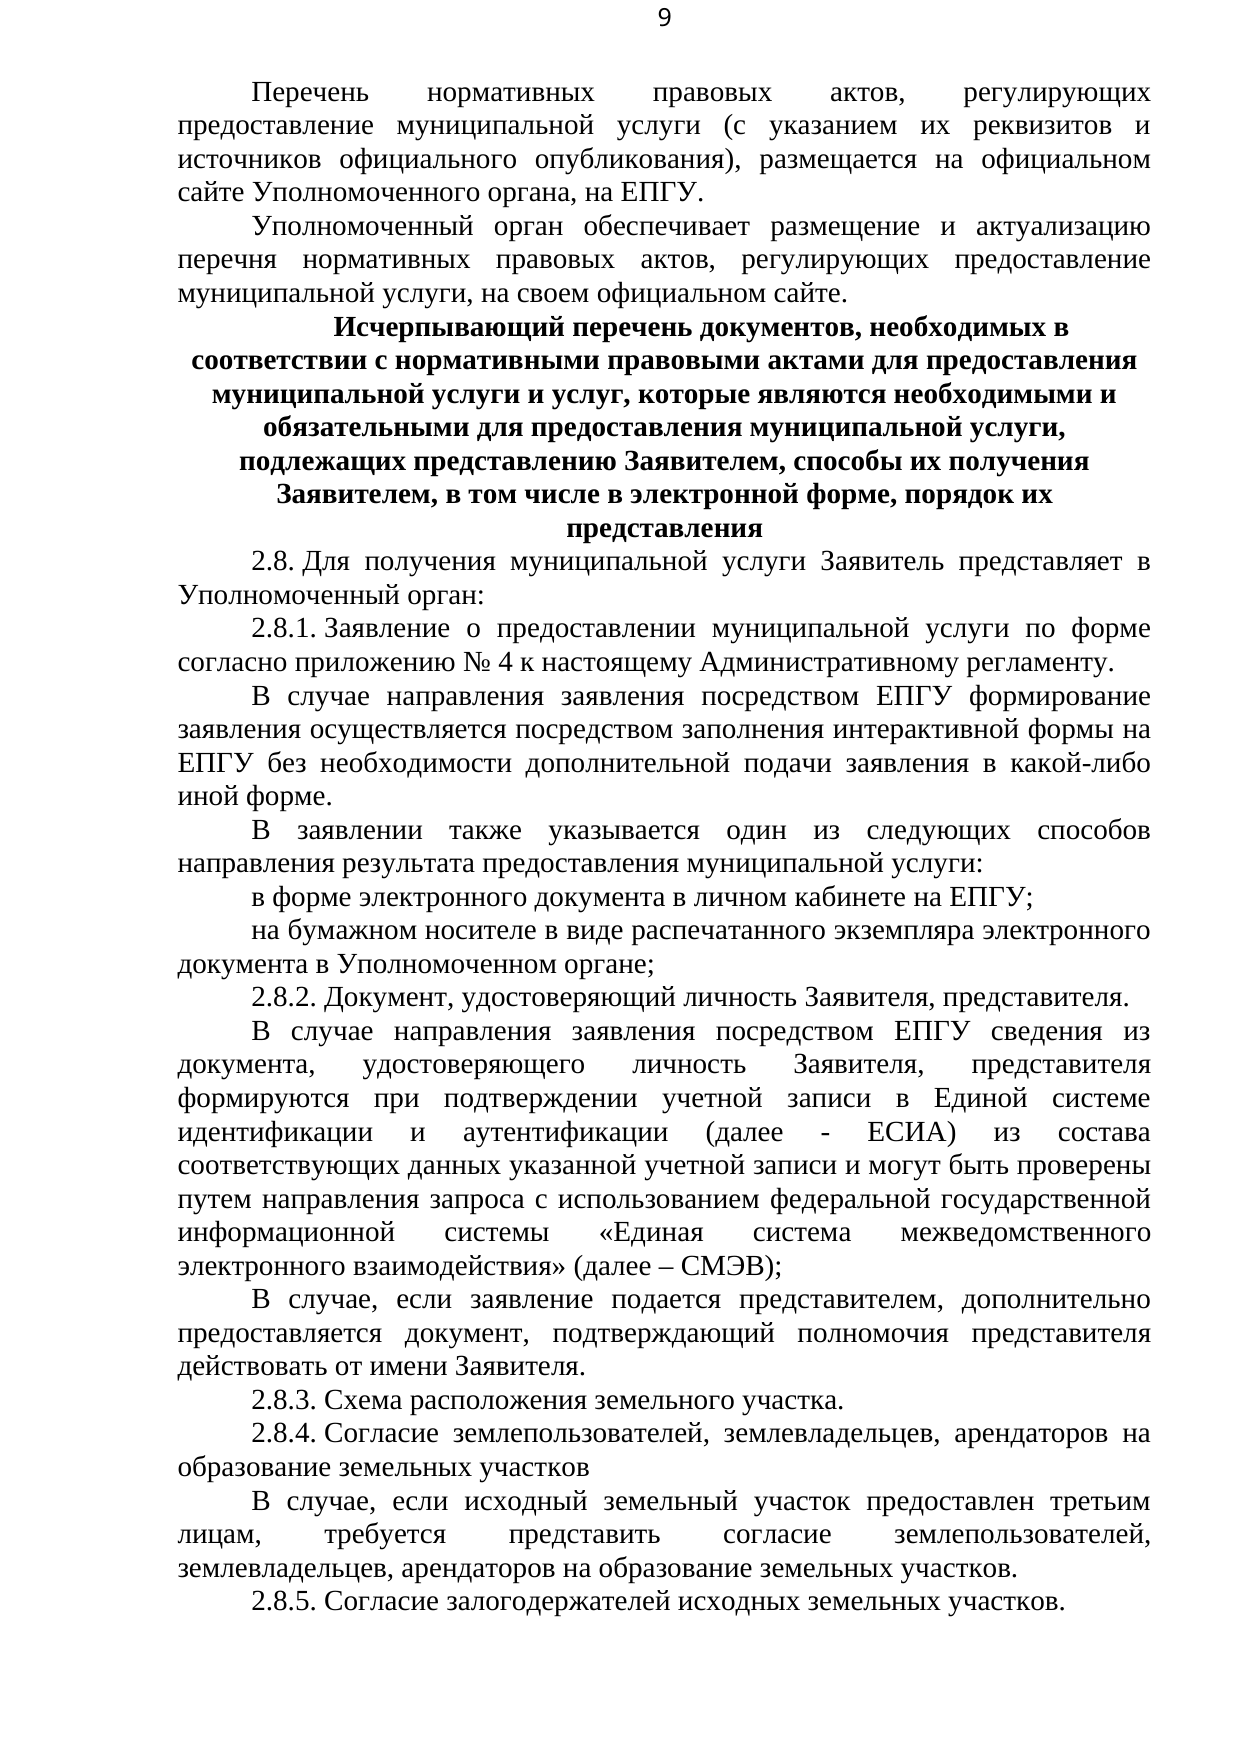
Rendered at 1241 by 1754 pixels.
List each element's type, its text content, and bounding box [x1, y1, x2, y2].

text в форме электронного документа в личном кабинете на ЕПГУ; [177, 879, 1152, 912]
text В случае направления заявления посредством ЕПГУ сведения из документа, удостоверяющего личность Заявителя, представителя формируются при подтверждении учетной записи в Единой системе идентификации и аутентификации (далее - ЕСИА) из состава соответствующих данных указанной учетной записи и могут быть проверены путем направления запроса с использованием федеральной государственной информационной системы «Единая система межведомственного электронного взаимодействия» (далее – СМЭВ); [177, 1013, 1152, 1281]
text 2.8.3. Схема расположения земельного участка. [177, 1382, 1152, 1416]
text 2.8.5. Согласие залогодержателей исходных земельных участков. [177, 1583, 1152, 1617]
text 2.8.1. Заявление о предоставлении муниципальной услуги по форме согласно приложению № 4 к настоящему Административному регламенту. [177, 611, 1152, 678]
text Исчерпывающий перечень документов, необходимых в соответствии с нормативными правовыми актами для предоставления муниципальной услуги и услуг, которые являются необходимыми и обязательными для предоставления муниципальной услуги, подлежащих представлению Заявителем, способы их получения Заявителем, в том числе в электронной форме, порядок их представления [177, 309, 1152, 543]
text В заявлении также указывается один из следующих способов направления результата предоставления муниципальной услуги: [177, 812, 1152, 879]
text В случае, если заявление подается представителем, дополнительно предоставляется документ, подтверждающий полномочия представителя действовать от имени Заявителя. [177, 1281, 1152, 1382]
text 2.8. Для получения муниципальной услуги Заявитель представляет в Уполномоченный орган: [177, 543, 1152, 611]
text Уполномоченный орган обеспечивает размещение и актуализацию перечня нормативных правовых актов, регулирующих предоставление муниципальной услуги, на своем официальном сайте. [177, 208, 1152, 309]
text 2.8.4. Согласие землепользователей, землевладельцев, арендаторов на образование земельных участков [177, 1416, 1152, 1483]
text В случае, если исходный земельный участок предоставлен третьим лицам, требуется представить согласие землепользователей, землевладельцев, арендаторов на образование земельных участков. [177, 1483, 1152, 1583]
text на бумажном носителе в виде распечатанного экземпляра электронного документа в Уполномоченном органе; [177, 912, 1152, 979]
text Перечень нормативных правовых актов, регулирующих предоставление муниципальной услуги (с указанием их реквизитов и источников официального опубликования), размещается на официальном сайте Уполномоченного органа, на ЕПГУ. [177, 74, 1152, 208]
text В случае направления заявления посредством ЕПГУ формирование заявления осуществляется посредством заполнения интерактивной формы на ЕПГУ без необходимости дополнительной подачи заявления в какой-либо иной форме. [177, 678, 1152, 812]
text 2.8.2. Документ, удостоверяющий личность Заявителя, представителя. [177, 979, 1152, 1013]
